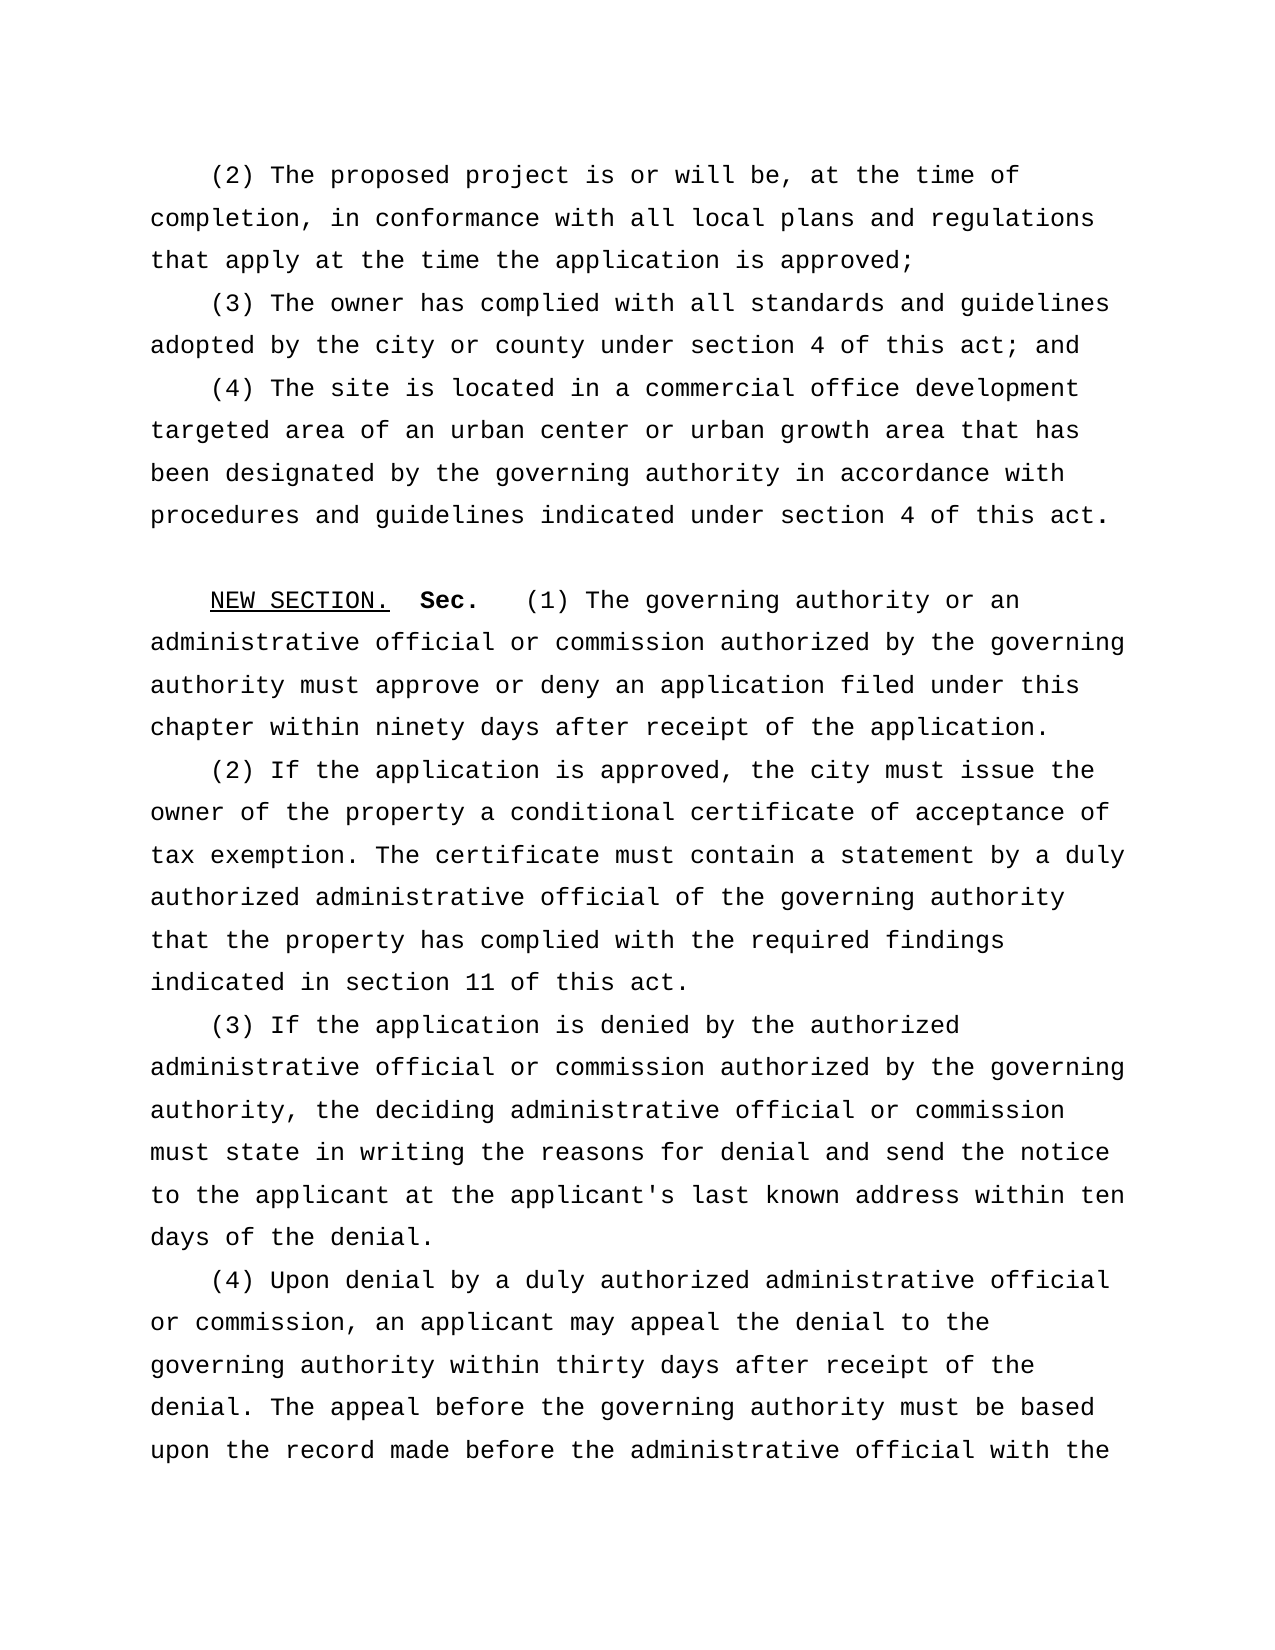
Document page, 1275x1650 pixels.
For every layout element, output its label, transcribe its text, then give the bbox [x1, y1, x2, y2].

text NEW SECTION. Sec. (1) The governing authority or an administrative official or commission authorized by the governing authority must approve or deny an application filed under this chapter within ninety days after receipt of the application. [150, 574, 1125, 744]
text (3) The owner has complied with all standards and guidelines adopted by the city or county under section 4 of this act; and [150, 277, 1125, 362]
text (2) The proposed project is or will be, at the time of completion, in conformance with all local plans and regulations that apply at the time the application is approved; [150, 150, 1125, 277]
text (4) The site is located in a commercial office development targeted area of an urban center or urban growth area that has been designated by the governing authority in accordance with procedures and guidelines indicated under section 4 of this act. [150, 362, 1125, 532]
text (2) If the application is approved, the city must issue the owner of the property a conditional certificate of acceptance of tax exemption. The certificate must contain a statement by a duly authorized administrative official of the governing authority that the property has complied with the required findings indicated in section 11 of this act. [150, 744, 1125, 999]
text (3) If the application is denied by the authorized administrative official or commission authorized by the governing authority, the deciding administrative official or commission must state in writing the reasons for denial and send the notice to the applicant at the applicant's last known address within ten days of the denial. [150, 999, 1125, 1254]
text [150, 1254, 1125, 1467]
